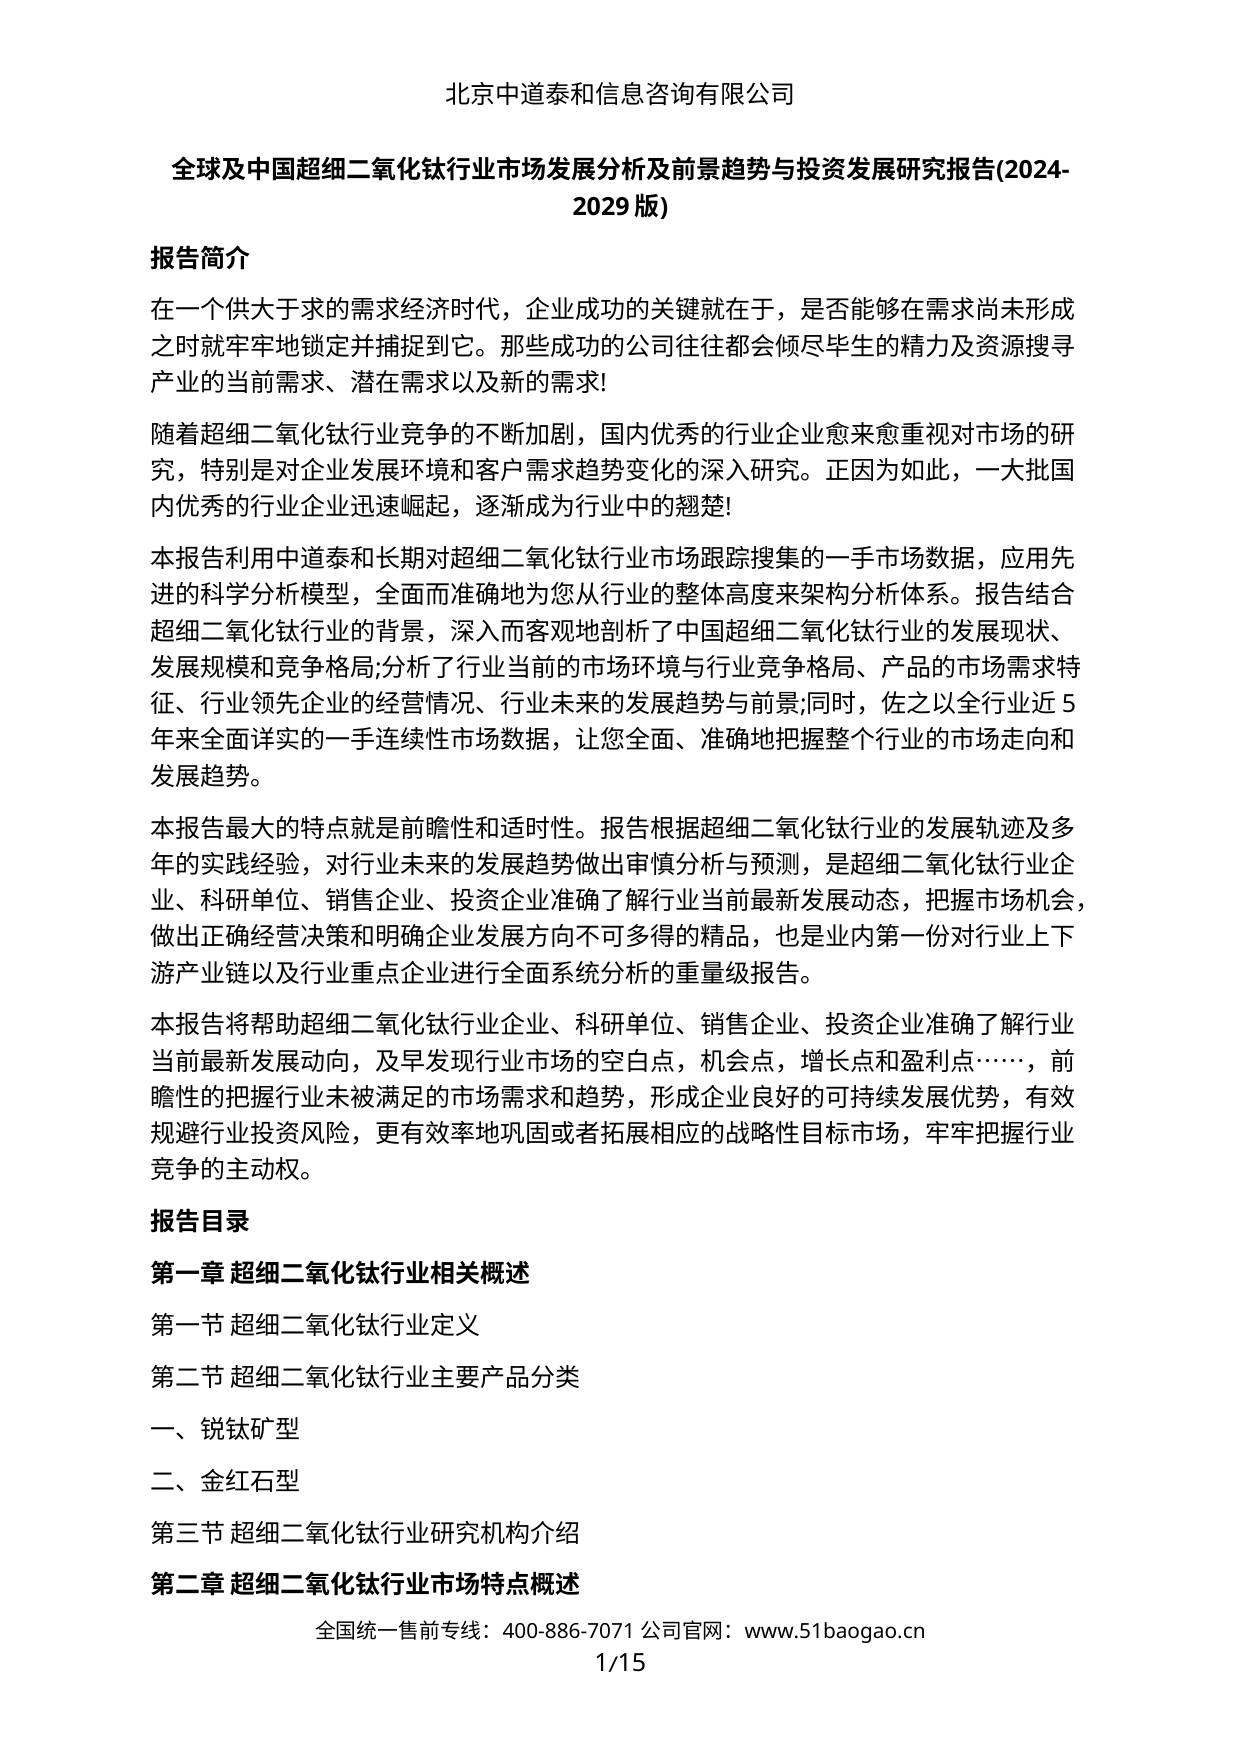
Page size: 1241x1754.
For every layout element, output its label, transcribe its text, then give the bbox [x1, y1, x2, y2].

text 一、锐钛矿型 [150, 1409, 1090, 1446]
text 第二章 超细二氧化钛行业市场特点概述 [150, 1565, 1090, 1601]
text 本报告将帮助超细二氧化钛行业企业、科研单位、销售企业、投资企业准确了解行业当前最新发展动向，及早发现行业市场的空白点，机会点，增长点和盈利点……，前瞻性的把握行业未被满足的市场需求和趋势，形成企业良好的可持续发展优势，有效规避行业投资风险，更有效率地巩固或者拓展相应的战略性目标市场，牢牢把握行业竞争的主动权。 [150, 1005, 1090, 1186]
text 随着超细二氧化钛行业竞争的不断加剧，国内优秀的行业企业愈来愈重视对市场的研究，特别是对企业发展环境和客户需求趋势变化的深入研究。正因为如此，一大批国内优秀的行业企业迅速崛起，逐渐成为行业中的翘楚! [150, 414, 1090, 523]
text 报告简介 [150, 238, 1090, 274]
text 第一章 超细二氧化钛行业相关概述 [150, 1254, 1090, 1290]
text 第一节 超细二氧化钛行业定义 [150, 1306, 1090, 1342]
text 本报告利用中道泰和长期对超细二氧化钛行业市场跟踪搜集的一手市场数据，应用先进的科学分析模型，全面而准确地为您从行业的整体高度来架构分析体系。报告结合超细二氧化钛行业的背景，深入而客观地剖析了中国超细二氧化钛行业的发展现状、发展规模和竞争格局;分析了行业当前的市场环境与行业竞争格局、产品的市场需求特征、行业领先企业的经营情况、行业未来的发展趋势与前景;同时，佐之以全行业近5年来全面详实的一手连续性市场数据，让您全面、准确地把握整个行业的市场走向和发展趋势。 [150, 539, 1090, 792]
text 全球及中国超细二氧化钛行业市场发展分析及前景趋势与投资发展研究报告(2024-2029版) [150, 150, 1090, 222]
text 第二节 超细二氧化钛行业主要产品分类 [150, 1357, 1090, 1394]
text 第三节 超细二氧化钛行业研究机构介绍 [150, 1513, 1090, 1549]
text 在一个供大于求的需求经济时代，企业成功的关键就在于，是否能够在需求尚未形成之时就牢牢地锁定并捕捉到它。那些成功的公司往往都会倾尽毕生的精力及资源搜寻产业的当前需求、潜在需求以及新的需求! [150, 290, 1090, 399]
text 本报告最大的特点就是前瞻性和适时性。报告根据超细二氧化钛行业的发展轨迹及多年的实践经验，对行业未来的发展趋势做出审慎分析与预测，是超细二氧化钛行业企业、科研单位、销售企业、投资企业准确了解行业当前最新发展动态，把握市场机会，做出正确经营决策和明确企业发展方向不可多得的精品，也是业内第一份对行业上下游产业链以及行业重点企业进行全面系统分析的重量级报告。 [150, 808, 1090, 989]
text 报告目录 [150, 1202, 1090, 1238]
text 二、金红石型 [150, 1461, 1090, 1497]
